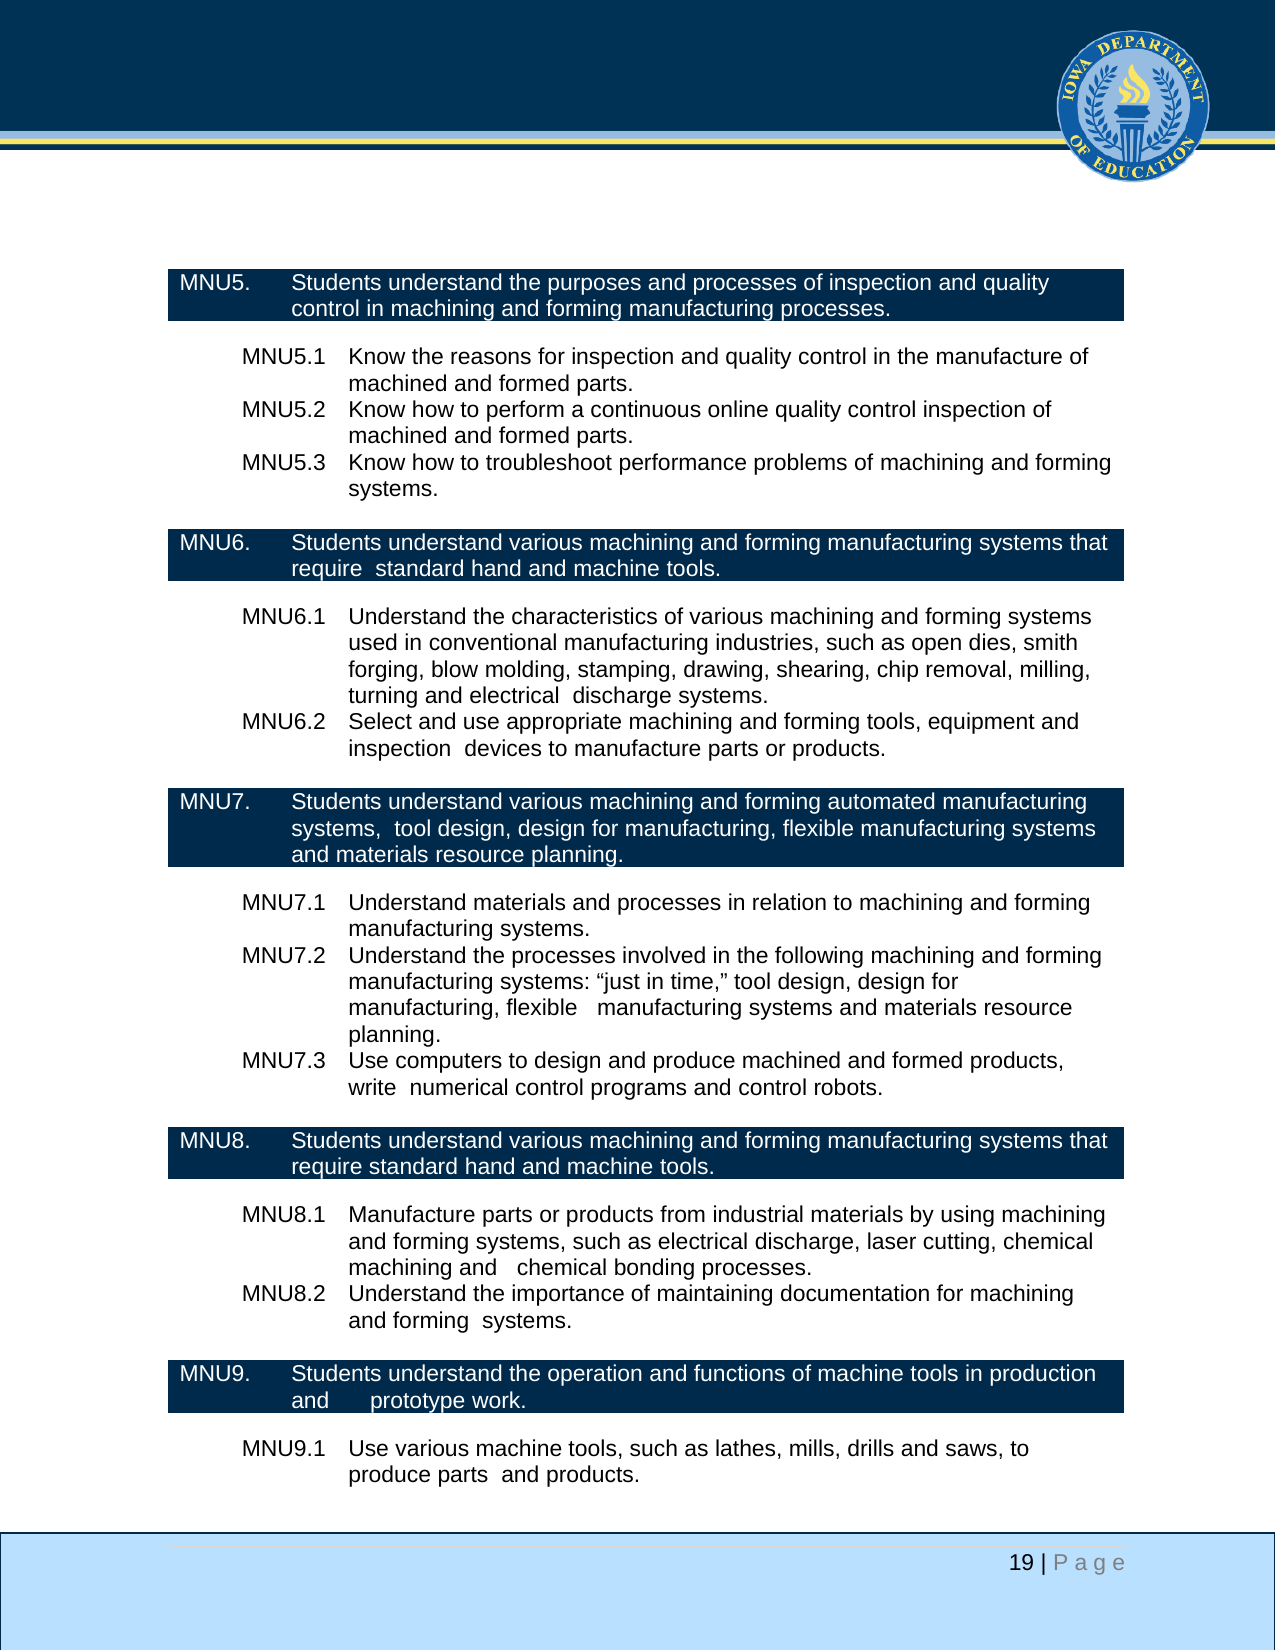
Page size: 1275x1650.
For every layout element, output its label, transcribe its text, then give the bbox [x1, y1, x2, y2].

table_cell MNU8.2 [168, 1280, 337, 1333]
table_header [280, 1360, 1124, 1413]
table_header Students understand various machining and forming manufacturing systems that require standard hand and machine tools. [280, 529, 1124, 581]
table_cell Know how to troubleshoot performance problems of machining and forming systems. [337, 449, 1124, 501]
table_header Manufacture parts or products from industrial materials by using machining and forming systems, such as electrical discharge, laser cutting, chemical machining and chemical bonding processes. [337, 1201, 1124, 1280]
table_header MNU6.1 [168, 603, 337, 708]
table_cell Understand the importance of maintaining documentation for machining and forming systems. [337, 1280, 1124, 1333]
table_cell MNU5.2 [168, 396, 337, 449]
table_header MNU9.1 [168, 1435, 337, 1487]
table_header MNU5. [168, 269, 280, 321]
table_header Use various machine tools, such as lathes, mills, drills and saws, to produce parts and products. [337, 1435, 1124, 1487]
table_header Understand the characteristics of various machining and forming systems used in conventional manufacturing industries, such as open dies, smith forging, blow molding, stamping, drawing, shearing, chip removal, milling, turning and electrical discharge systems. [337, 603, 1124, 708]
table_cell MNU6.2 [168, 708, 337, 761]
table_cell Understand the processes involved in the following machining and forming manufacturing systems: “just in time,” tool design, design for manufacturing, flexible manufacturing systems and materials resource planning. [337, 942, 1124, 1047]
table_header MNU8. [168, 1127, 280, 1179]
table_cell Use computers to design and produce machined and formed products, write numerical control programs and control robots. [337, 1047, 1124, 1100]
table_cell MNU7.3 [168, 1047, 337, 1100]
table_cell Know how to perform a continuous online quality control inspection of machined and formed parts. [337, 396, 1124, 449]
table_header MNU6. [168, 529, 280, 581]
table_cell MNU5.3 [168, 449, 337, 501]
table_header MNU7.1 [168, 889, 337, 942]
table_header Understand materials and processes in relation to machining and forming manufacturing systems. [337, 889, 1124, 942]
table_header MNU8.1 [168, 1201, 337, 1280]
table_header MNU5.1 [168, 343, 337, 396]
table_header Students understand various machining and forming automated manufacturing systems, tool design, design for manufacturing, flexible manufacturing systems and materials resource planning. [280, 788, 1124, 867]
picture [0, 0, 1275, 1650]
table_header MNU9. [168, 1360, 280, 1413]
table_cell MNU7.2 [168, 942, 337, 1047]
table_header Students understand various machining and forming manufacturing systems that require standard hand and machine tools. [280, 1127, 1124, 1179]
table_header MNU7. [168, 788, 280, 867]
table_header Know the reasons for inspection and quality control in the manufacture of machined and formed parts. [337, 343, 1124, 396]
table_header Students understand the purposes and processes of inspection and quality control in machining and forming manufacturing processes. [280, 269, 1124, 321]
table_cell Select and use appropriate machining and forming tools, equipment and inspection devices to manufacture parts or products. [337, 708, 1124, 761]
